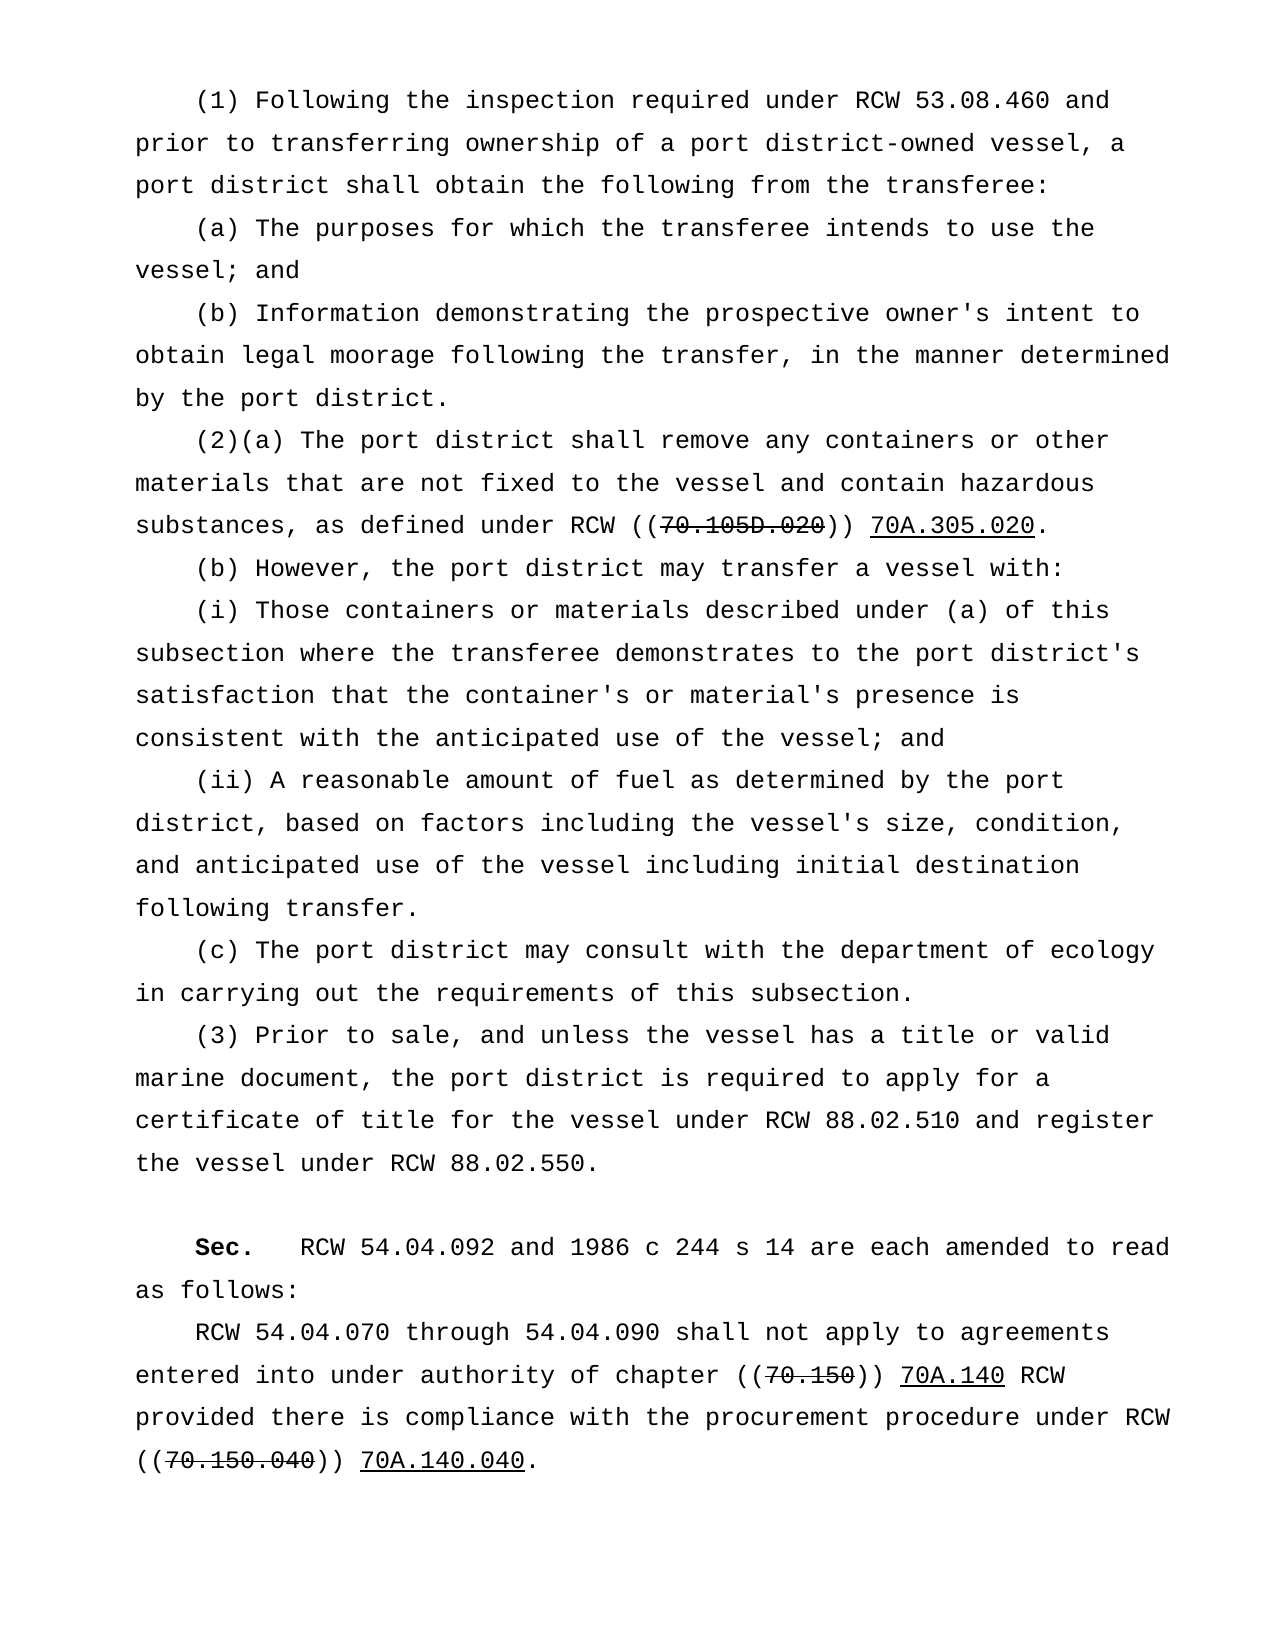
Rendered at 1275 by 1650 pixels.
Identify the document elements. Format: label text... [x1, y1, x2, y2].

text (c) The port district may consult with the department of ecology in carrying out the requirements of this subsection. [135, 925, 1170, 1010]
text (a) The purposes for which the transferee intends to use the vessel; and [135, 202, 1170, 287]
text (2)(a) The port district shall remove any containers or other materials that are not fixed to the vessel and contain hazardous substances, as defined under RCW ((70.105D.020)) 70A.305.020. [135, 415, 1170, 542]
text (b) Information demonstrating the prospective owner's intent to obtain legal moorage following the transfer, in the manner determined by the port district. [135, 287, 1170, 415]
text (1) Following the inspection required under RCW 53.08.460 and prior to transferring ownership of a port district-owned vessel, a port district shall obtain the following from the transferee: [135, 75, 1170, 202]
text (i) Those containers or materials described under (a) of this subsection where the transferee demonstrates to the port district's satisfaction that the container's or material's presence is consistent with the anticipated use of the vessel; and [135, 585, 1170, 755]
text (ii) A reasonable amount of fuel as determined by the port district, based on factors including the vessel's size, condition, and anticipated use of the vessel including initial destination following transfer. [135, 755, 1170, 925]
text (b) However, the port district may transfer a vessel with: [135, 542, 1170, 585]
text RCW 54.04.070 through 54.04.090 shall not apply to agreements entered into under authority of chapter ((70.150)) 70A.140 RCW provided there is compliance with the procurement procedure under RCW ((70.150.040)) 70A.140.040. [135, 1307, 1170, 1477]
text Sec. RCW 54.04.092 and 1986 c 244 s 14 are each amended to read as follows: [135, 1222, 1170, 1307]
text (3) Prior to sale, and unless the vessel has a title or valid marine document, the port district is required to apply for a certificate of title for the vessel under RCW 88.02.510 and register the vessel under RCW 88.02.550. [135, 1010, 1170, 1180]
